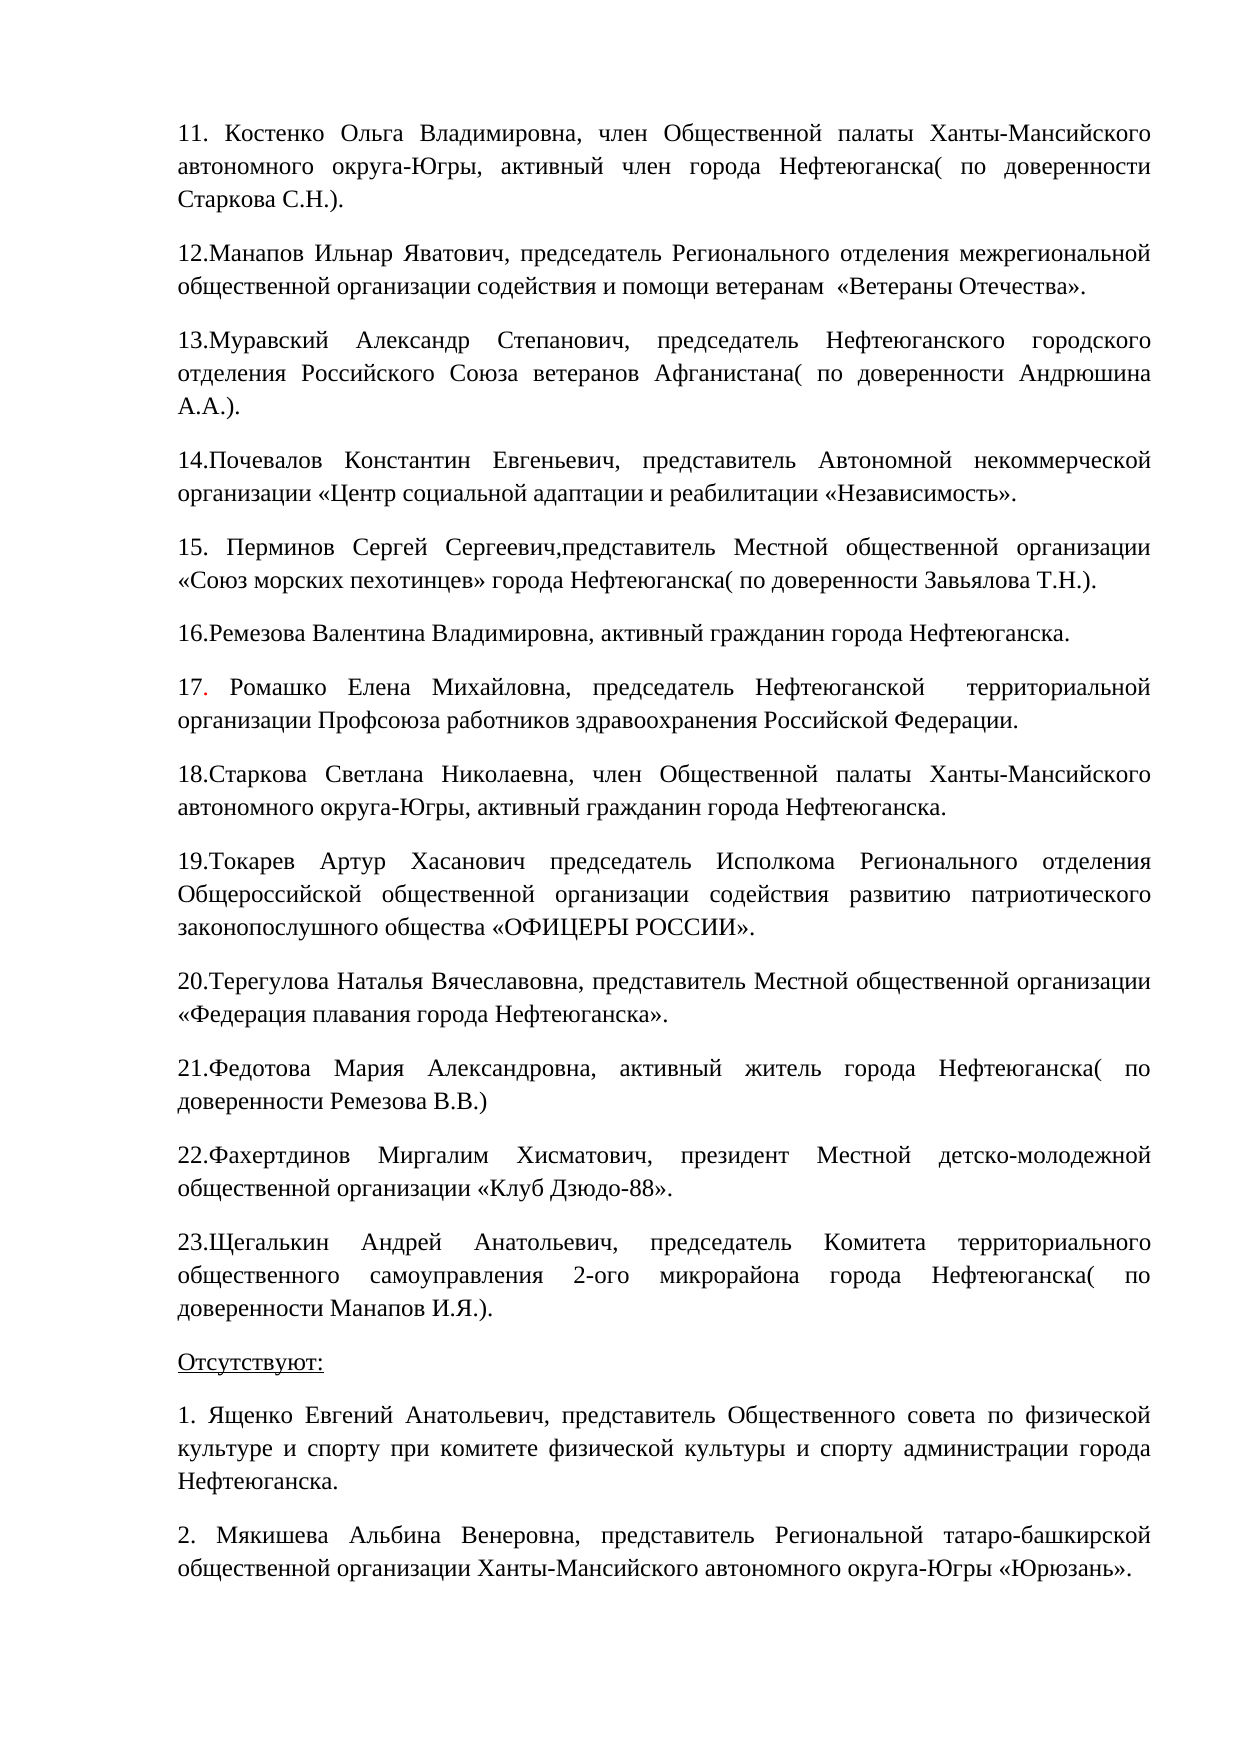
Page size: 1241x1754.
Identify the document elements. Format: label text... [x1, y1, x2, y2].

text 1. Ященко Евгений Анатольевич, представитель Общественного совета по физической культуре и спорту при комитете физической культуры и спорту администрации города Нефтеюганска. [177, 1400, 1152, 1495]
text 15. Перминов Сергей Сергеевич,представитель Местной общественной организации «Союз морских пехотинцев» города Нефтеюганска( по доверенности Завьялова Т.Н.). [177, 532, 1152, 593]
text 17. Ромашко Елена Михайловна, председатель Нефтеюганской территориальной организации Профсоюза работников здравоохранения Российской Федерации. [177, 672, 1152, 734]
text 16.Ремезова Валентина Владимировна, активный гражданин города Нефтеюганска. [177, 618, 1152, 647]
text 22.Фахертдинов Миргалим Хисматович, президент Местной детско-молодежной общественной организации «Клуб Дзюдо-88». [177, 1140, 1152, 1202]
text 11. Костенко Ольга Владимировна, член Общественной палаты Ханты-Мансийского автономного округа-Югры, активный член города Нефтеюганска( по доверенности Старкова С.Н.). [177, 118, 1152, 213]
text 14.Почевалов Константин Евгеньевич, представитель Автономной некоммерческой организации «Центр социальной адаптации и реабилитации «Независимость». [177, 445, 1152, 507]
text 12.Манапов Ильнар Яватович, председатель Регионального отделения межрегиональной общественной организации содействия и помощи ветеранам «Ветераны Отечества». [177, 238, 1152, 300]
text 13.Муравский Александр Степанович, председатель Нефтеюганского городского отделения Российского Союза ветеранов Афганистана( по доверенности Андрюшина А.А.). [177, 325, 1152, 420]
text 23.Щегалькин Андрей Анатольевич, председатель Комитета территориального общественного самоуправления 2-ого микрорайона города Нефтеюганска( по доверенности Манапов И.Я.). [177, 1227, 1152, 1321]
text 18.Старкова Светлана Николаевна, член Общественной палаты Ханты-Мансийского автономного округа-Югры, активный гражданин города Нефтеюганска. [177, 759, 1152, 821]
text Отсутствуют: [177, 1347, 1152, 1375]
text 21.Федотова Мария Александровна, активный житель города Нефтеюганска( по доверенности Ремезова В.В.) [177, 1053, 1152, 1115]
text 20.Терегулова Наталья Вячеславовна, представитель Местной общественной организации «Федерация плавания города Нефтеюганска». [177, 966, 1152, 1028]
text 19.Токарев Артур Хасанович председатель Исполкома Регионального отделения Общероссийской общественной организации содействия развитию патриотического законопослушного общества «ОФИЦЕРЫ РОССИИ». [177, 846, 1152, 941]
text 2. Мякишева Альбина Венеровна, представитель Региональной татаро-башкирской общественной организации Ханты-Мансийского автономного округа-Югры «Юрюзань». [177, 1520, 1152, 1582]
